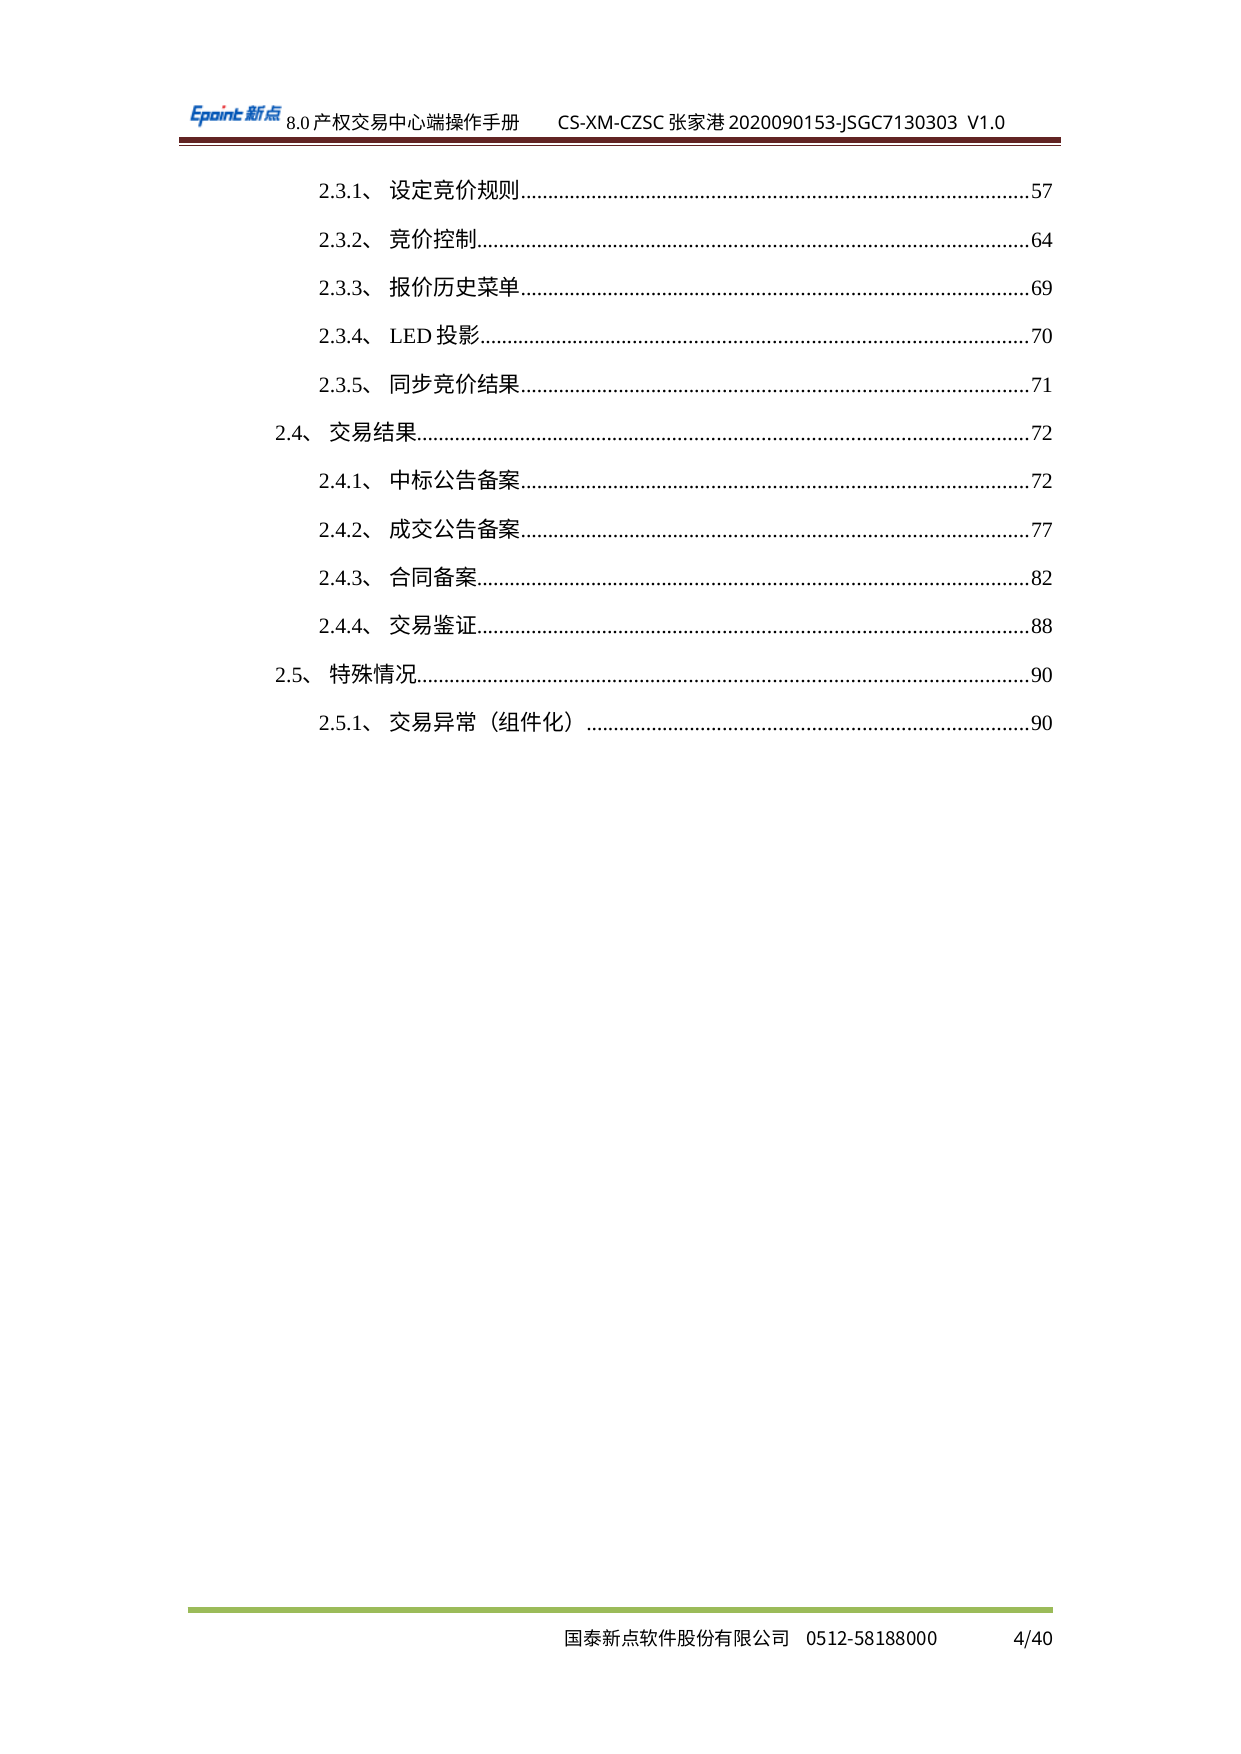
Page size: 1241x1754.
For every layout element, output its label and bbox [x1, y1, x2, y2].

picture [187, 90, 287, 130]
